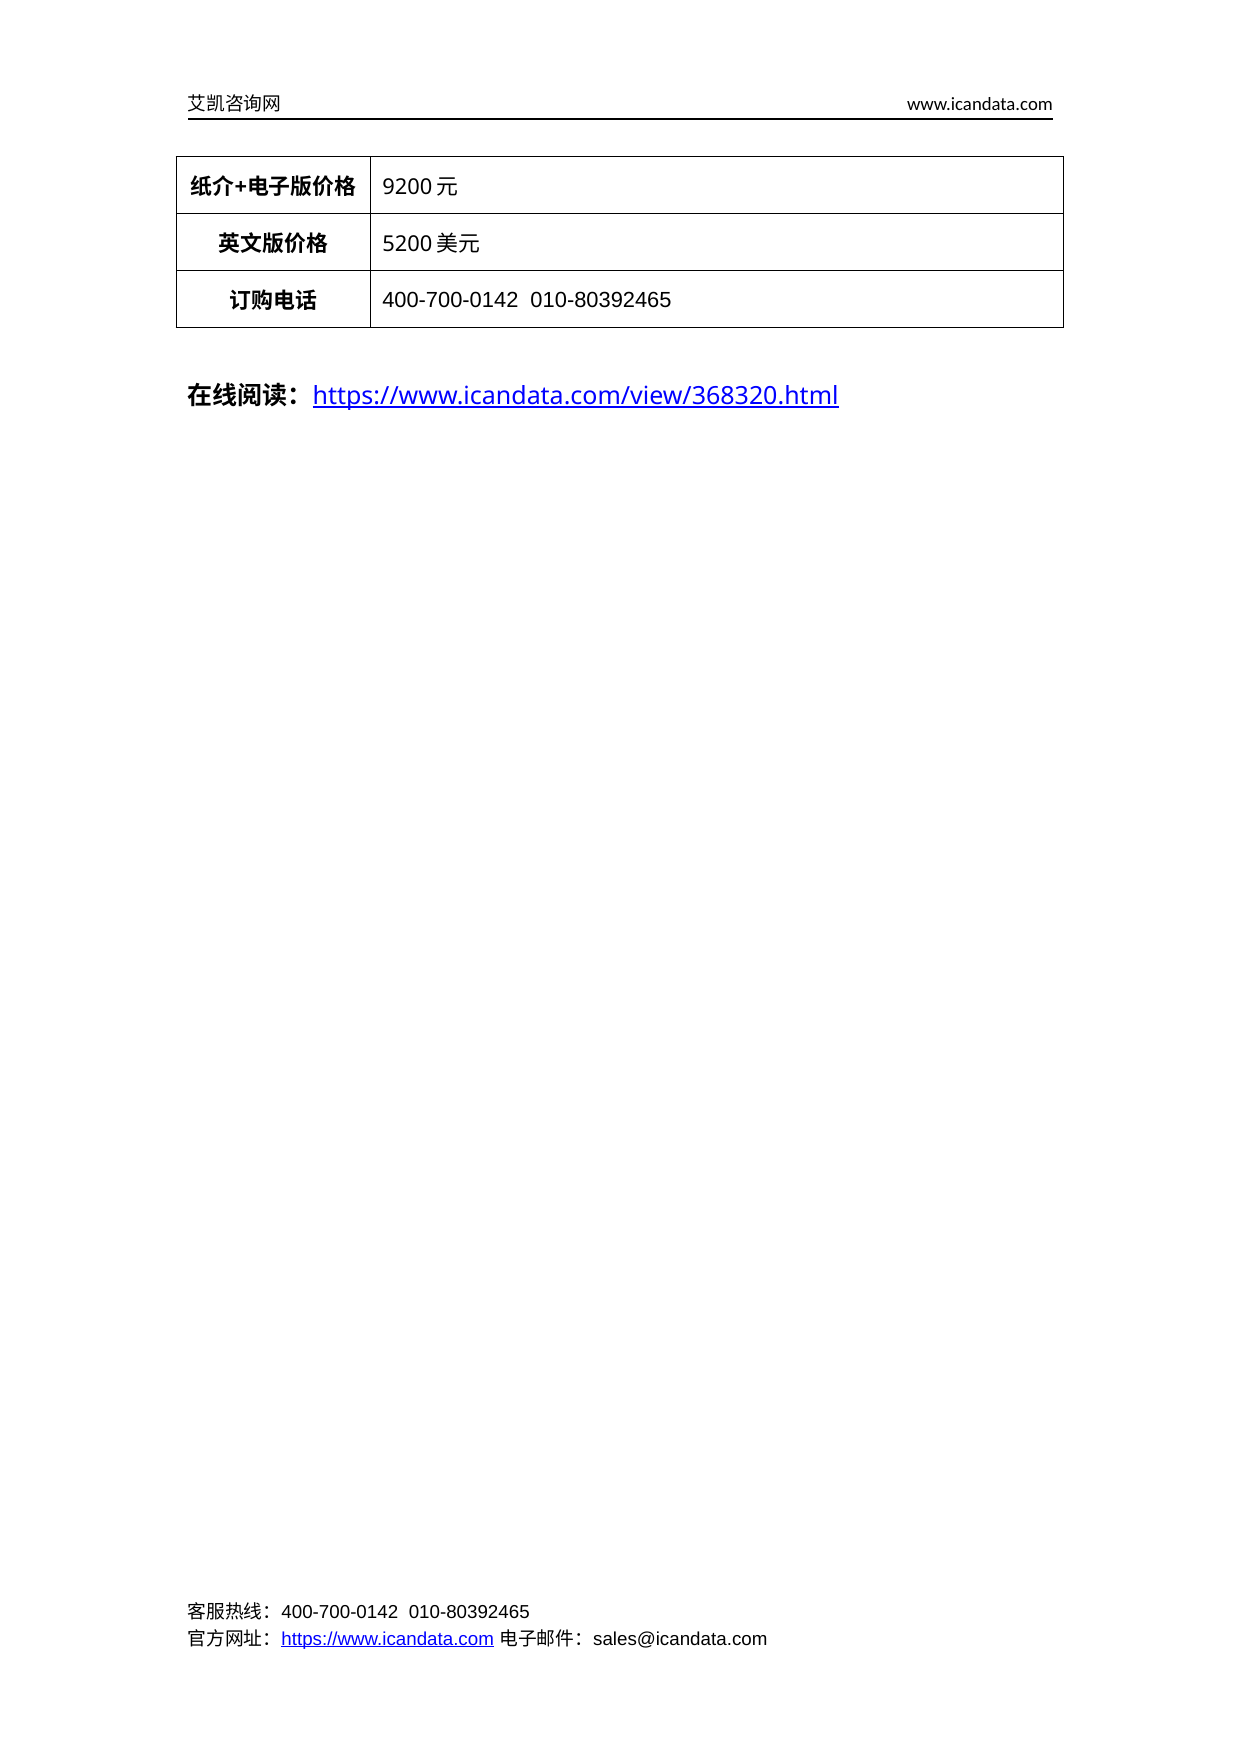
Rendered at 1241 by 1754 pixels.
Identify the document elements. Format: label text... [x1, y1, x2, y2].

text 在线阅读：https://www.icandata.com/view/368320.html [187, 361, 1053, 426]
table_cell 纸介+电子版价格 [177, 157, 370, 213]
table_cell 订购电话 [177, 271, 370, 327]
table_cell 英文版价格 [177, 214, 370, 270]
table_cell 9200元 [371, 157, 1063, 213]
table_cell 5200美元 [371, 214, 1063, 270]
table_cell 400-700-0142 010-80392465 [371, 271, 1063, 327]
